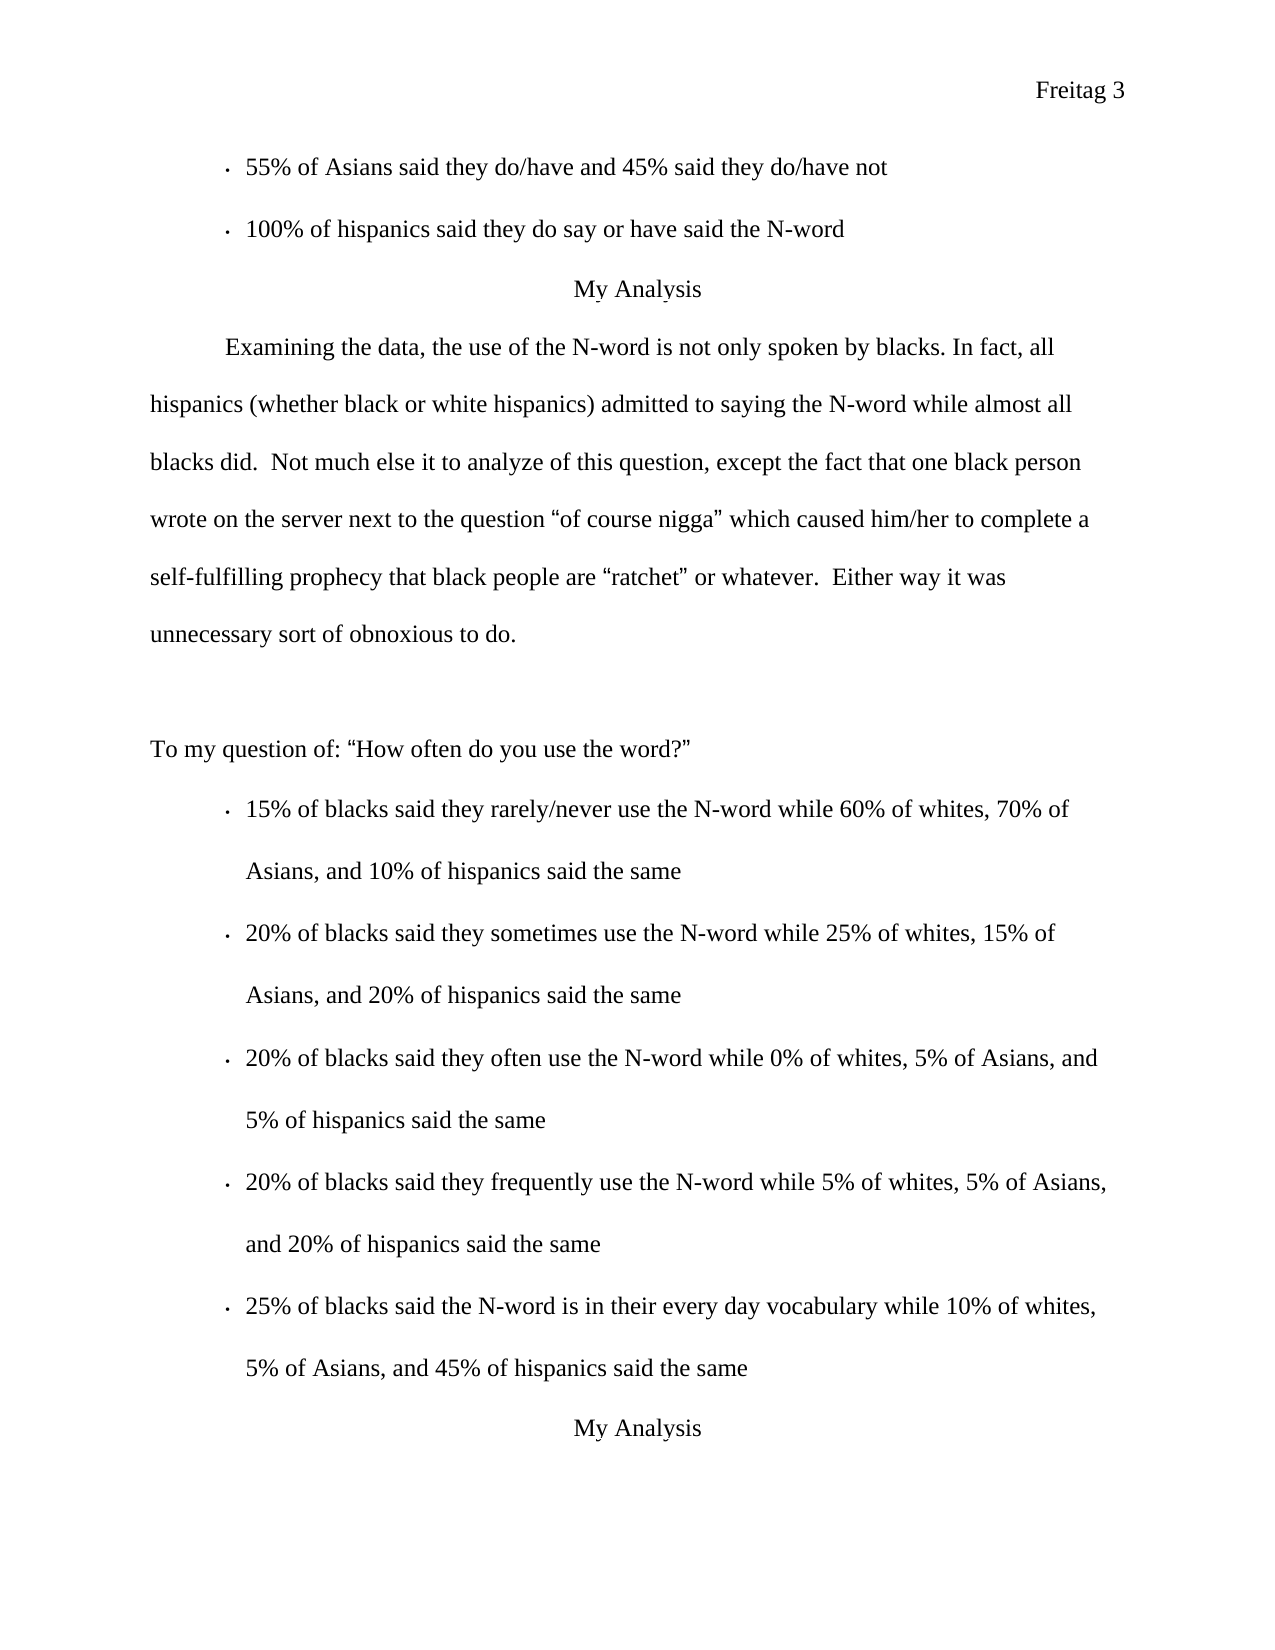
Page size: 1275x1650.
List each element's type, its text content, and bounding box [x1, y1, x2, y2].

list 20% of blacks said they sometimes use the N-word while 25% of whites, 15% of Asians, and 20% of hispanics said the same [225, 916, 1125, 1009]
list 100% of hispanics said they do say or have said the N-word [225, 212, 1125, 243]
text To my question of: “How often do you use the word?” [150, 734, 1125, 763]
text My Analysis [150, 274, 1125, 303]
list 25% of blacks said the N-word is in their every day vocabulary while 10% of whites, 5% of Asians, and 45% of hispanics said the same [225, 1289, 1125, 1382]
list 55% of Asians said they do/have and 45% said they do/have not [225, 150, 1125, 181]
text My Analysis [150, 1413, 1125, 1442]
text Examining the data, the use of the N-word is not only spoken by blacks. In fact, all hispanics (whether black or white hispanics) admitted to saying the N-word while almost all blacks did. Not much else it to analyze of this question, except the fact that one black person wrote on the server next to the question “of course nigga” which caused him/her to complete a self-fulfilling prophecy that black people are “ratchet” or whatever. Either way it was unnecessary sort of obnoxious to do. [150, 332, 1125, 648]
list 20% of blacks said they often use the N-word while 0% of whites, 5% of Asians, and 5% of hispanics said the same [225, 1040, 1125, 1133]
list 15% of blacks said they rarely/never use the N-word while 60% of whites, 70% of Asians, and 10% of hispanics said the same [225, 792, 1125, 885]
list 20% of blacks said they frequently use the N-word while 5% of whites, 5% of Asians, and 20% of hispanics said the same [225, 1164, 1125, 1258]
